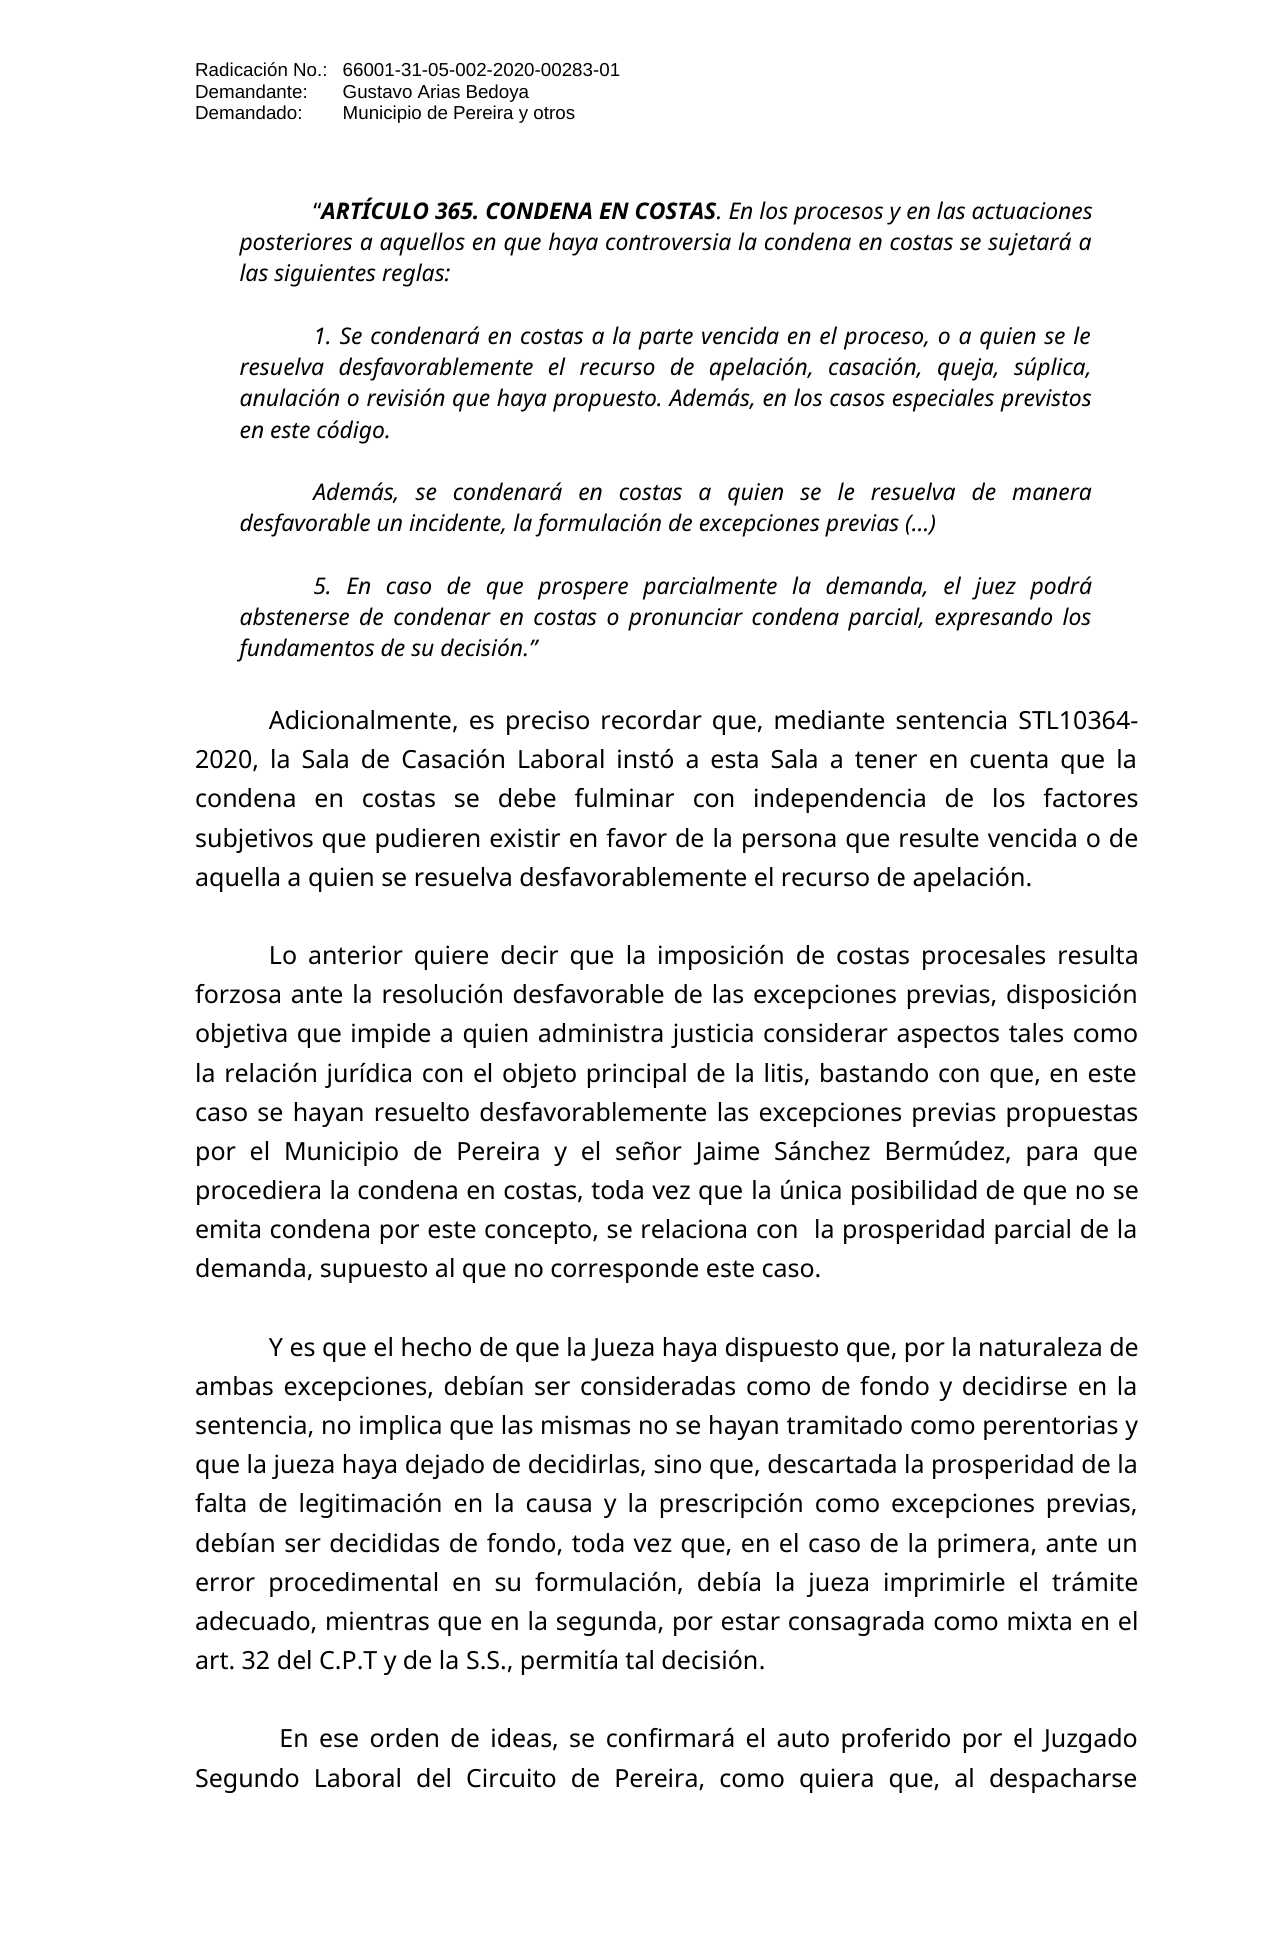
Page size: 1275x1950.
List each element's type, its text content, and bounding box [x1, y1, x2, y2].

text Además, se condenará en costas a quien se le resuelva de manera desfavorable un incidente, la formulación de excepciones previas (…) [239, 476, 1095, 539]
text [195, 1721, 1139, 1794]
text 1. Se condenará en costas a la parte vencida en el proceso, o a quien se le resuelva desfavorablemente el recurso de apelación, casación, queja, súplica, anulación o revisión que haya propuesto. Además, en los casos especiales previstos en este código. [239, 320, 1095, 445]
text Adicionalmente, es preciso recordar que, mediante sentencia STL10364-2020, la Sala de Casación Laboral instó a esta Sala a tener en cuenta que la condena en costas se debe fulminar con independencia de los factores subjetivos que pudieren existir en favor de la persona que resulte vencida o de aquella a quien se resuelva desfavorablemente el recurso de apelación. [195, 703, 1139, 893]
text Lo anterior quiere decir que la imposición de costas procesales resulta forzosa ante la resolución desfavorable de las excepciones previas, disposición objetiva que impide a quien administra justicia considerar aspectos tales como la relación jurídica con el objeto principal de la litis, bastando con que, en este caso se hayan resuelto desfavorablemente las excepciones previas propuestas por el Municipio de Pereira y el señor Jaime Sánchez Bermúdez, para que procediera la condena en costas, toda vez que la única posibilidad de que no se emita condena por este concepto, se relaciona con la prosperidad parcial de la demanda, supuesto al que no corresponde este caso. [195, 938, 1139, 1285]
text 5. En caso de que prospere parcialmente la demanda, el juez podrá abstenerse de condenar en costas o pronunciar condena parcial, expresando los fundamentos de su decisión.” [239, 570, 1095, 664]
text “ARTÍCULO 365. CONDENA EN COSTAS. En los procesos y en las actuaciones posteriores a aquellos en que haya controversia la condena en costas se sujetará a las siguientes reglas: [239, 195, 1095, 289]
text Y es que el hecho de que la Jueza haya dispuesto que, por la naturaleza de ambas excepciones, debían ser consideradas como de fondo y decidirse en la sentencia, no implica que las mismas no se hayan tramitado como perentorias y que la jueza haya dejado de decidirlas, sino que, descartada la prosperidad de la falta de legitimación en la causa y la prescripción como excepciones previas, debían ser decididas de fondo, toda vez que, en el caso de la primera, ante un error procedimental en su formulación, debía la jueza imprimirle el trámite adecuado, mientras que en la segunda, por estar consagrada como mixta en el art. 32 del C.P.T y de la S.S., permitía tal decisión. [195, 1329, 1139, 1677]
